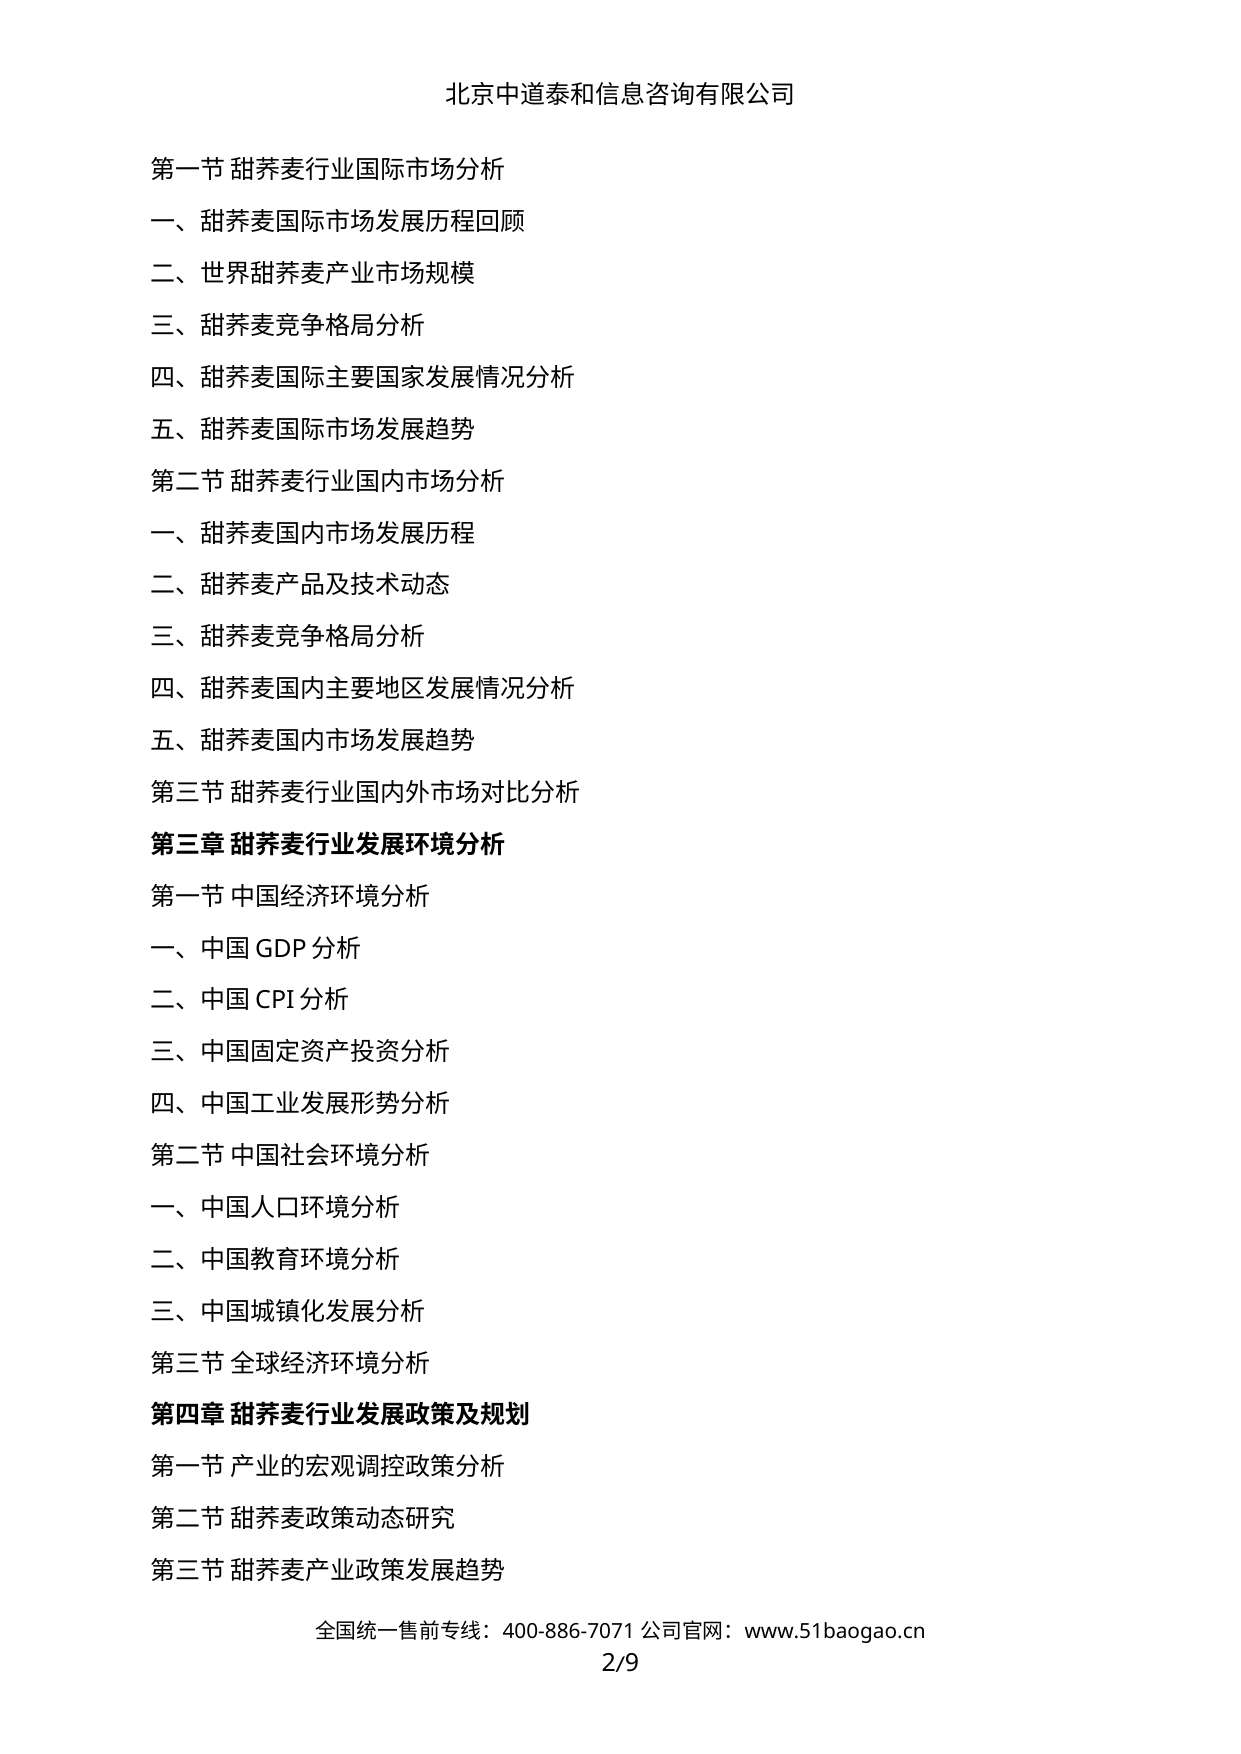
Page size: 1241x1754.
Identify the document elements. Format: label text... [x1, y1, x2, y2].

text 四、中国工业发展形势分析 [150, 1084, 1090, 1120]
text 第二节 甜荞麦行业国内市场分析 [150, 461, 1090, 497]
text 第四章 甜荞麦行业发展政策及规划 [150, 1395, 1090, 1431]
text 第三节 甜荞麦行业国内外市场对比分析 [150, 772, 1090, 809]
text 第二节 甜荞麦政策动态研究 [150, 1499, 1090, 1535]
text 五、甜荞麦国际市场发展趋势 [150, 409, 1090, 446]
text 二、中国CPI分析 [150, 980, 1090, 1016]
text 第一节 中国经济环境分析 [150, 876, 1090, 912]
text 二、甜荞麦产品及技术动态 [150, 565, 1090, 601]
text 三、中国城镇化发展分析 [150, 1291, 1090, 1327]
text 二、世界甜荞麦产业市场规模 [150, 254, 1090, 290]
text 三、中国固定资产投资分析 [150, 1032, 1090, 1068]
text 四、甜荞麦国内主要地区发展情况分析 [150, 669, 1090, 705]
text 四、甜荞麦国际主要国家发展情况分析 [150, 357, 1090, 394]
text 五、甜荞麦国内市场发展趋势 [150, 721, 1090, 757]
text 一、甜荞麦国内市场发展历程 [150, 513, 1090, 549]
text 第二节 中国社会环境分析 [150, 1136, 1090, 1172]
text 第三章 甜荞麦行业发展环境分析 [150, 824, 1090, 861]
text 第三节 甜荞麦产业政策发展趋势 [150, 1551, 1090, 1587]
text 第一节 甜荞麦行业国际市场分析 [150, 150, 1090, 186]
text 第三节 全球经济环境分析 [150, 1343, 1090, 1379]
text 三、甜荞麦竞争格局分析 [150, 617, 1090, 653]
text 三、甜荞麦竞争格局分析 [150, 306, 1090, 342]
text 第一节 产业的宏观调控政策分析 [150, 1447, 1090, 1483]
text 二、中国教育环境分析 [150, 1239, 1090, 1276]
text 一、甜荞麦国际市场发展历程回顾 [150, 202, 1090, 238]
text 一、中国人口环境分析 [150, 1187, 1090, 1224]
text 一、中国GDP分析 [150, 928, 1090, 964]
